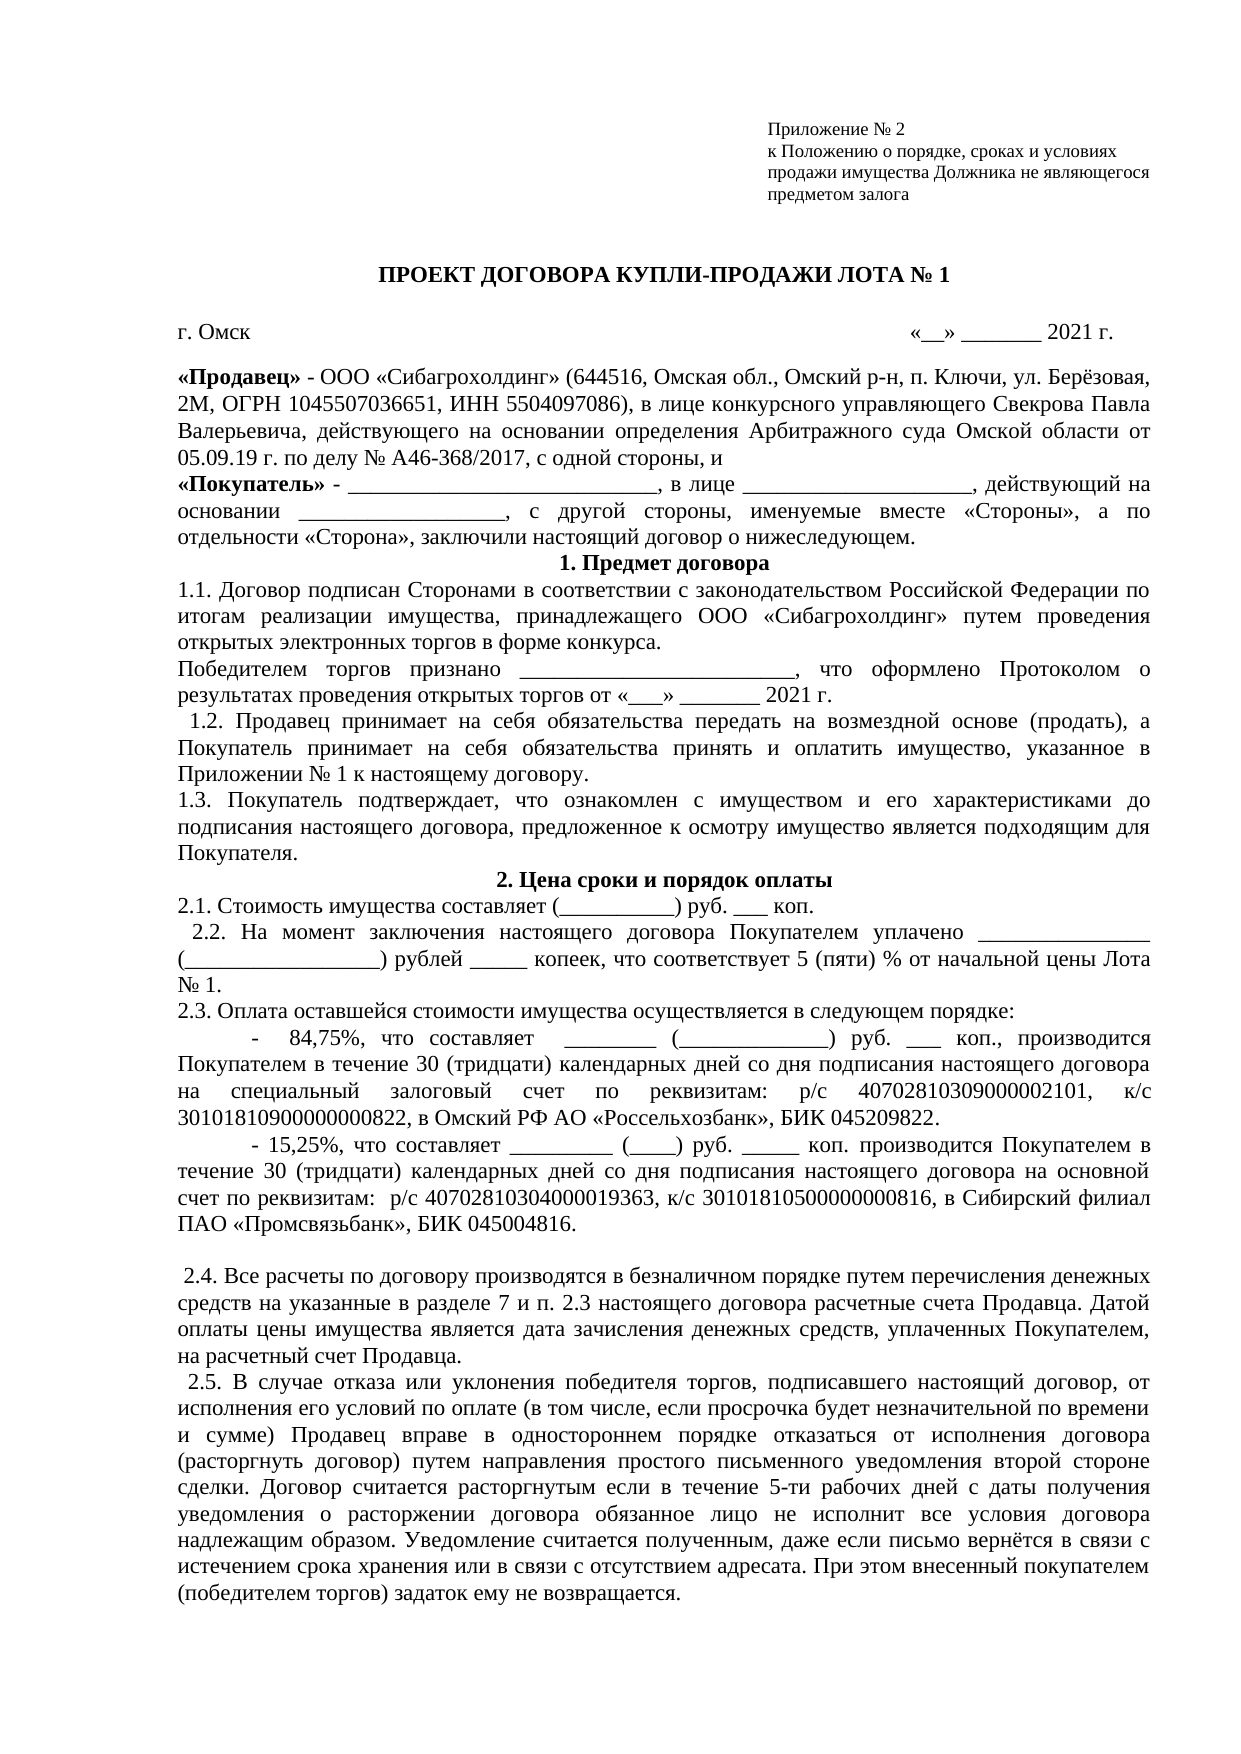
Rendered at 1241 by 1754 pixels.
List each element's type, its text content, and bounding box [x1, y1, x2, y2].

text 2.4. Все расчеты по договору производятся в безналичном порядке путем перечисления денежных средств на указанные в разделе 7 и п. 2.3 настоящего договора расчетные счета Продавца. Датой оплаты цены имущества является дата зачисления денежных средств, уплаченных Покупателем, на расчетный счет Продавца. [177, 1263, 1152, 1368]
text 2. Цена сроки и порядок оплаты [177, 866, 1152, 892]
text - 15,25%, что составляет _________ (____) руб. _____ коп. производится Покупателем в течение 30 (тридцати) календарных дней со дня подписания настоящего договора на основной счет по реквизитам: р/с 40702810304000019363, к/с 30101810500000000816, в Сибирский филиал ПАО «Промсвязьбанк», БИК 045004816. [177, 1131, 1152, 1236]
text 1.3. Покупатель подтверждает, что ознакомлен с имуществом и его характеристиками до подписания настоящего договора, предложенное к осмотру имущество является подходящим для Покупателя. [177, 787, 1152, 866]
text - 84,75%, что составляет ________ (_____________) руб. ___ коп., производится Покупателем в течение 30 (тридцати) календарных дней со дня подписания настоящего договора на специальный залоговый счет по реквизитам: р/с 40702810309000002101, к/с 30101810900000000822, в Омский РФ АО «Россельхозбанк», БИК 045209822. [177, 1024, 1152, 1131]
text 2.2. На момент заключения настоящего договора Покупателем уплачено _______________ (_________________) рублей _____ копеек, что соответствует 5 (пяти) % от начальной цены Лота № 1. [177, 918, 1152, 997]
text «Продавец» - ООО «Сибагрохолдинг» (644516, Омская обл., Омский р-н, п. Ключи, ул. Берёзовая, 2М, ОГРН 1045507036651, ИНН 5504097086), в лице конкурсного управляющего Свекрова Павла Валерьевича, действующего на основании определения Арбитражного суда Омской области от 05.09.19 г. по делу № А46-368/2017, с одной стороны, и [177, 363, 1152, 470]
text к Положению о порядке, сроках и условиях продажи имущества Должника не являющегося предметом залога [767, 140, 1152, 204]
text «Покупатель» - ___________________________, в лице ____________________, действующий на основании __________________, с другой стороны, именуемые вместе «Стороны», а по отдельности «Сторона», заключили настоящий договор о нижеследующем. [177, 470, 1152, 549]
text г. Омск «__» _______ 2021 г. [177, 318, 1152, 344]
text 1. Предмет договора [177, 549, 1152, 576]
text 2.5. В случае отказа или уклонения победителя торгов, подписавшего настоящий договор, от исполнения его условий по оплате (в том числе, если просрочка будет незначительной по времени и сумме) Продавец вправе в одностороннем порядке отказаться от исполнения договора (расторгнуть договор) путем направления простого письменного уведомления второй стороне сделки. Договор считается расторгнутым если в течение 5-ти рабочих дней с даты получения уведомления о расторжении договора обязанное лицо не исполнит все условия договора надлежащим образом. Уведомление считается полученным, даже если письмо вернётся в связи с истечением срока хранения или в связи с отсутствием адресата. При этом внесенный покупателем (победителем торгов) задаток ему не возвращается. [177, 1368, 1152, 1605]
text ПРОЕКТ ДОГОВОРА КУПЛИ-ПРОДАЖИ ЛОТА № 1 [177, 261, 1152, 288]
text 2.1. Стоимость имущества составляет (__________) руб. ___ коп. [177, 892, 1152, 918]
text 1.1. Договор подписан Сторонами в соответствии с законодательством Российской Федерации по итогам реализации имущества, принадлежащего ООО «Сибагрохолдинг» путем проведения открытых электронных торгов в форме конкурса. [177, 576, 1152, 655]
text 2.3. Оплата оставшейся стоимости имущества осуществляется в следующем порядке: [177, 997, 1152, 1024]
text Победителем торгов признано ________________________, что оформлено Протоколом о результатах проведения открытых торгов от «___» _______ 2021 г. [177, 655, 1152, 707]
text 1.2. Продавец принимает на себя обязательства передать на возмездной основе (продать), а Покупатель принимает на себя обязательства принять и оплатить имущество, указанное в Приложении № 1 к настоящему договору. [177, 707, 1152, 787]
text Приложение № 2 [693, 118, 1152, 140]
